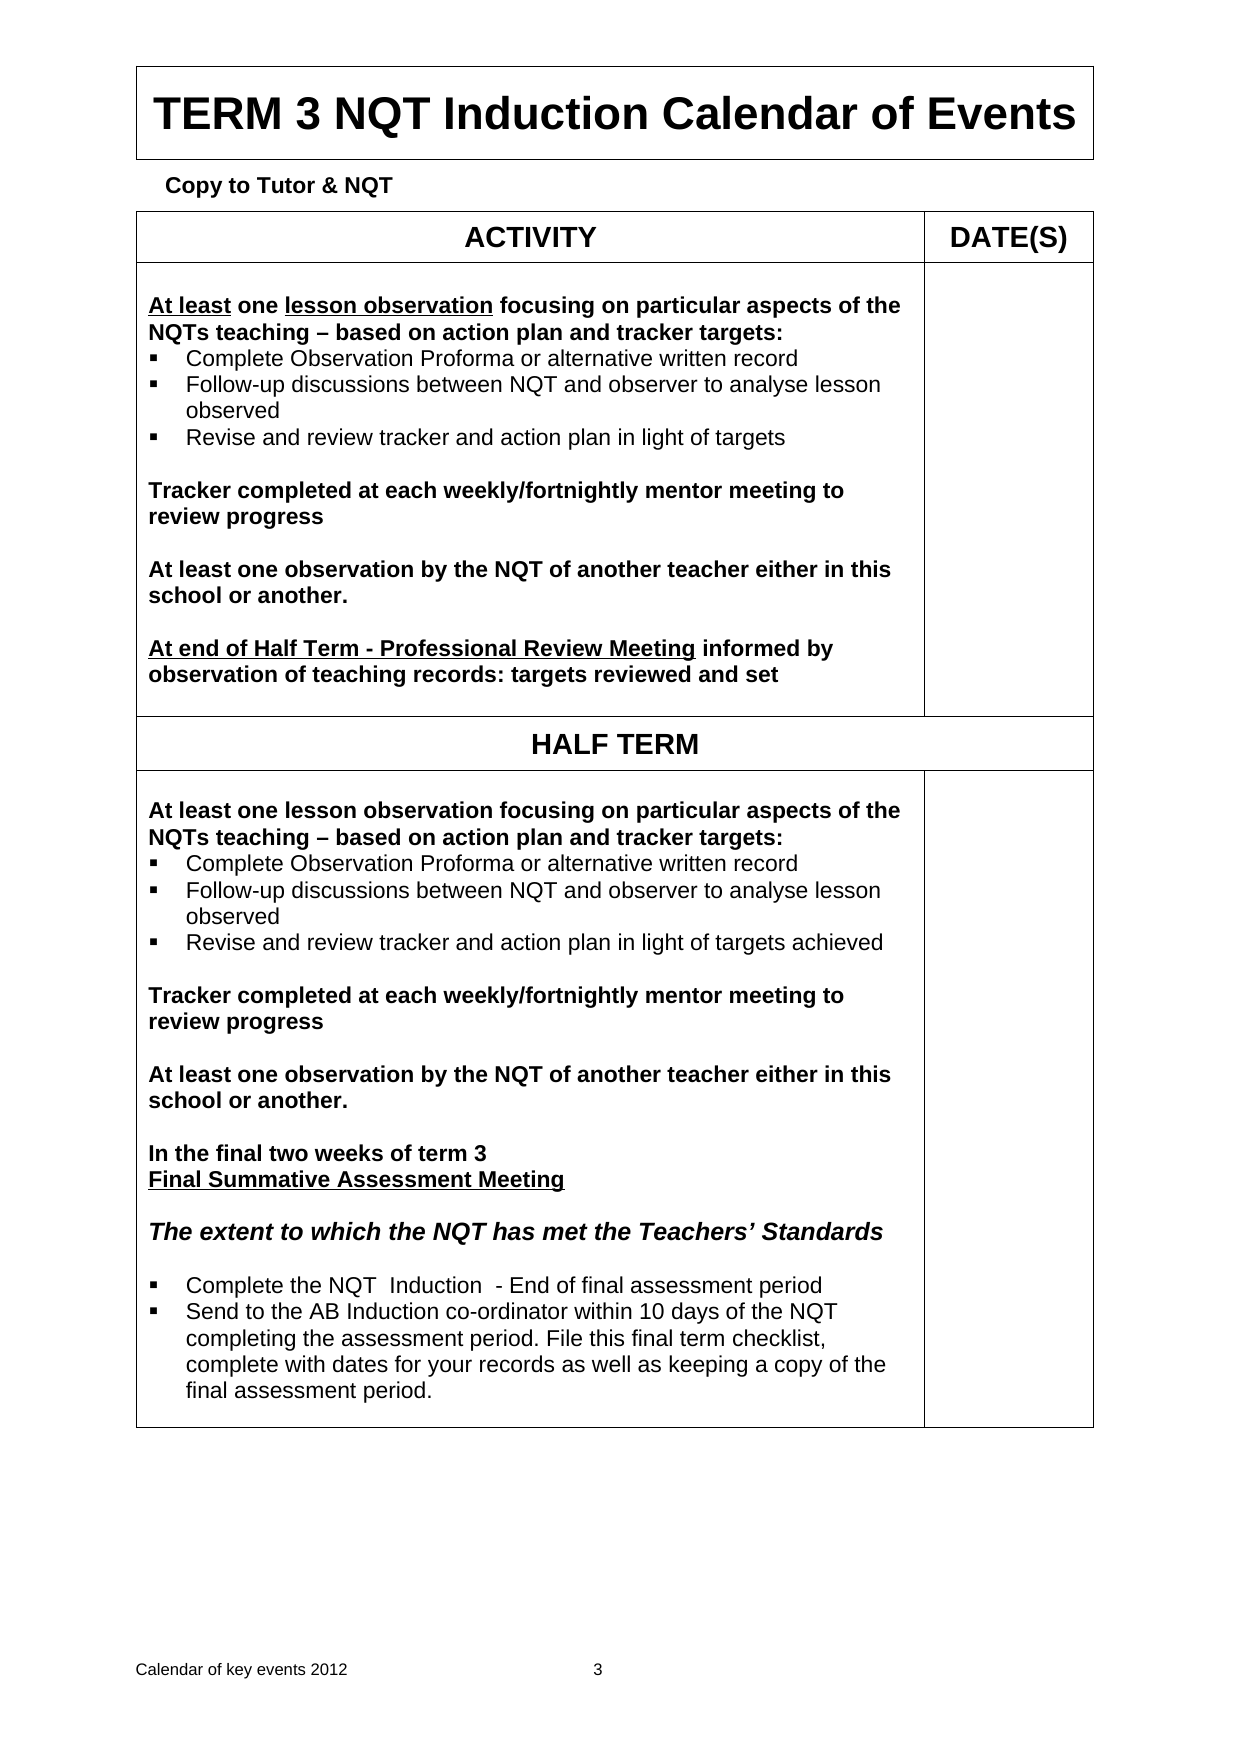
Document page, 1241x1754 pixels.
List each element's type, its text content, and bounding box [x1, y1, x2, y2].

table_cell ACTIVITY [137, 212, 924, 262]
table_cell At least one lesson observation focusing on particular aspects of the NQTs teaching – based on action plan and tracker targets: Complete Observation Proforma or alternative written record Follow-up discussions between NQT and observer to analyse lesson observed Revise and review tracker and action plan in light of targets achieved Tracker completed at each weekly/fortnightly mentor meeting to review progress At least one observation by the NQT of another teacher either in this school or another. In the final two weeks of term 3 Final Summative Assessment Meeting The extent to which the NQT has met the Teachers’ Standards Complete the NQT Induction - End of final assessment period Send to the AB Induction co-ordinator within 10 days of the NQT completing the assessment period. File this final term checklist, complete with dates for your records as well as keeping a copy of the final assessment period. [137, 771, 924, 1427]
table_cell Copy to Tutor & NQT [137, 160, 1093, 211]
table_cell [925, 263, 1093, 716]
table_cell DATE(S) [925, 212, 1093, 262]
table_cell TERM 3 NQT Induction Calendar of Events [137, 67, 1093, 159]
table_cell At least one lesson observation focusing on particular aspects of the NQTs teaching – based on action plan and tracker targets: Complete Observation Proforma or alternative written record Follow-up discussions between NQT and observer to analyse lesson observed Revise and review tracker and action plan in light of targets Tracker completed at each weekly/fortnightly mentor meeting to review progress At least one observation by the NQT of another teacher either in this school or another. At end of Half Term - Professional Review Meeting informed by observation of teaching records: targets reviewed and set [137, 263, 924, 716]
table_cell [925, 771, 1093, 1427]
table_cell HALF TERM [137, 717, 1093, 770]
